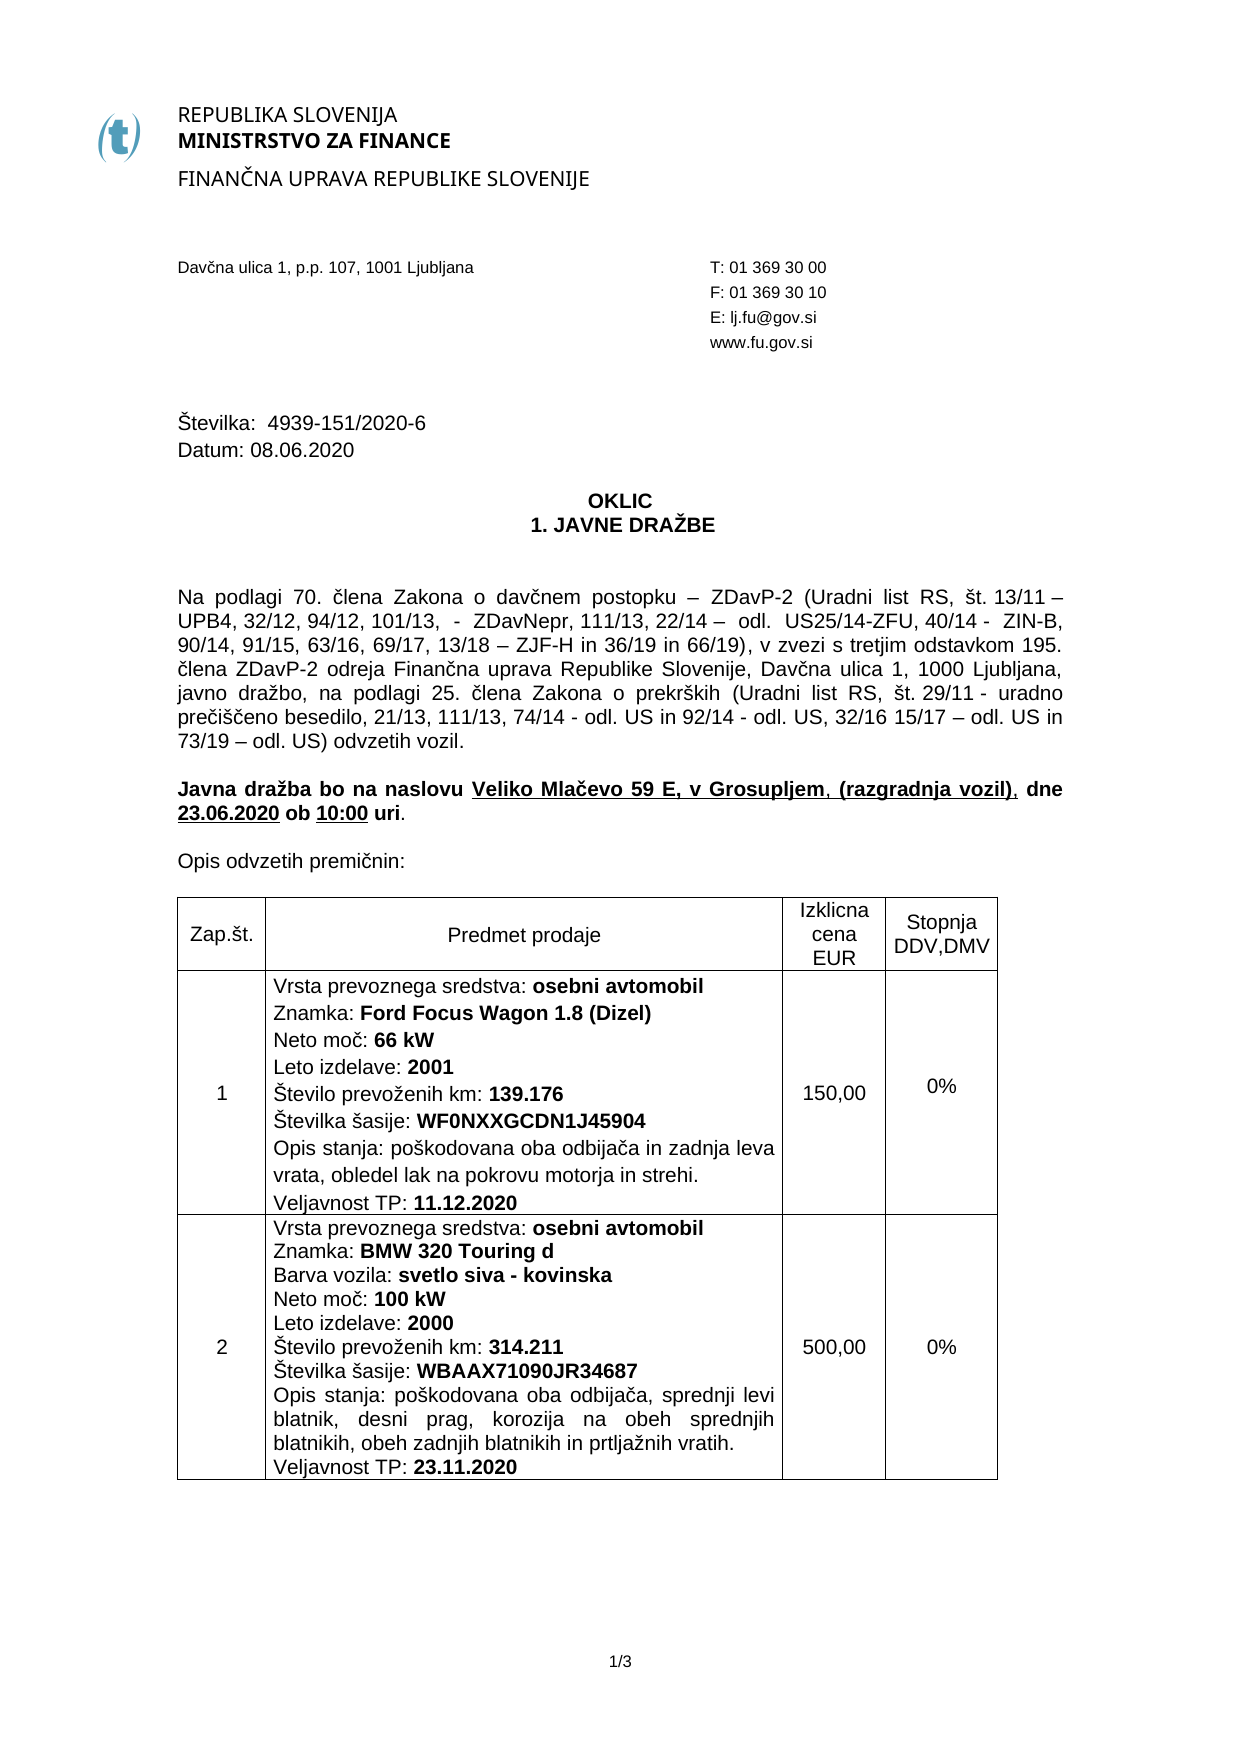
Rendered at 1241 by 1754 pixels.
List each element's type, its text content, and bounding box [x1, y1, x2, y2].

table_cell Vrsta prevoznega sredstva: osebni avtomobil Znamka: Ford Focus Wagon 1.8 (Dizel) Neto moč: 66 kW Leto izdelave: 2001 Število prevoženih km: 139.176 Številka šasije: WF0NXXGCDN1J45904 Opis stanja: poškodovana oba odbijača in zadnja leva vrata, obledel lak na pokrovu motorja in strehi. Veljavnost TP: 11.12.2020 [266, 971, 782, 1214]
table_cell 0% [886, 1215, 997, 1479]
table_cell 500,00 [783, 1215, 885, 1479]
table_header Izklicna cena EUR [783, 898, 885, 969]
text OKLIC [177, 489, 1063, 513]
table_header Stopnja DDV,DMV [886, 898, 997, 969]
table_cell 2 [178, 1215, 265, 1479]
table_cell 1 [178, 971, 265, 1214]
text Javna dražba bo na naslovu Veliko Mlačevo 59 E, v Grosupljem, (razgradnja vozil), dne 23.06.2020 ob 10:00 uri. [177, 777, 1063, 825]
text Datum: 08.06.2020 [177, 435, 1063, 462]
text 1. JAVNE DRAŽBE [177, 513, 1063, 537]
table_cell 0% [886, 971, 997, 1214]
text Opis odvzetih premičnin: [177, 849, 1063, 873]
table_header Predmet prodaje [266, 898, 782, 969]
table_cell Vrsta prevoznega sredstva: osebni avtomobil Znamka: BMW 320 Touring d Barva vozila: svetlo siva - kovinska Neto moč: 100 kW Leto izdelave: 2000 Število prevoženih km: 314.211 Številka šasije: WBAAX71090JR34687 Opis stanja: poškodovana oba odbijača, sprednji levi blatnik, desni prag, korozija na obeh sprednjih blatnikih, obeh zadnjih blatnikih in prtljažnih vratih. Veljavnost TP: 23.11.2020 [266, 1215, 782, 1479]
text Številka: 4939-151/2020-6 [177, 408, 1063, 435]
table_header Zap.št. [178, 898, 265, 969]
table_cell 150,00 [783, 971, 885, 1214]
text Na podlagi 70. člena Zakona o davčnem postopku – ZDavP-2 (Uradni list RS, št. 13/11 – UPB4, 32/12, 94/12, 101/13, - ZDavNepr, 111/13, 22/14 – odl. US25/14-ZFU, 40/14 - ZIN-B, 90/14, 91/15, 63/16, 69/17, 13/18 – ZJF-H in 36/19 in 66/19), v zvezi s tretjim odstavkom 195. člena ZDavP-2 odreja Finančna uprava Republike Slovenije, Davčna ulica 1, 1000 Ljubljana, javno dražbo, na podlagi 25. člena Zakona o prekrških (Uradni list RS, št. 29/11 - uradno prečiščeno besedilo, 21/13, 111/13, 74/14 - odl. US in 92/14 - odl. US, 32/16 15/17 – odl. US in 73/19 – odl. US) odvzetih vozil. [177, 657, 1063, 753]
